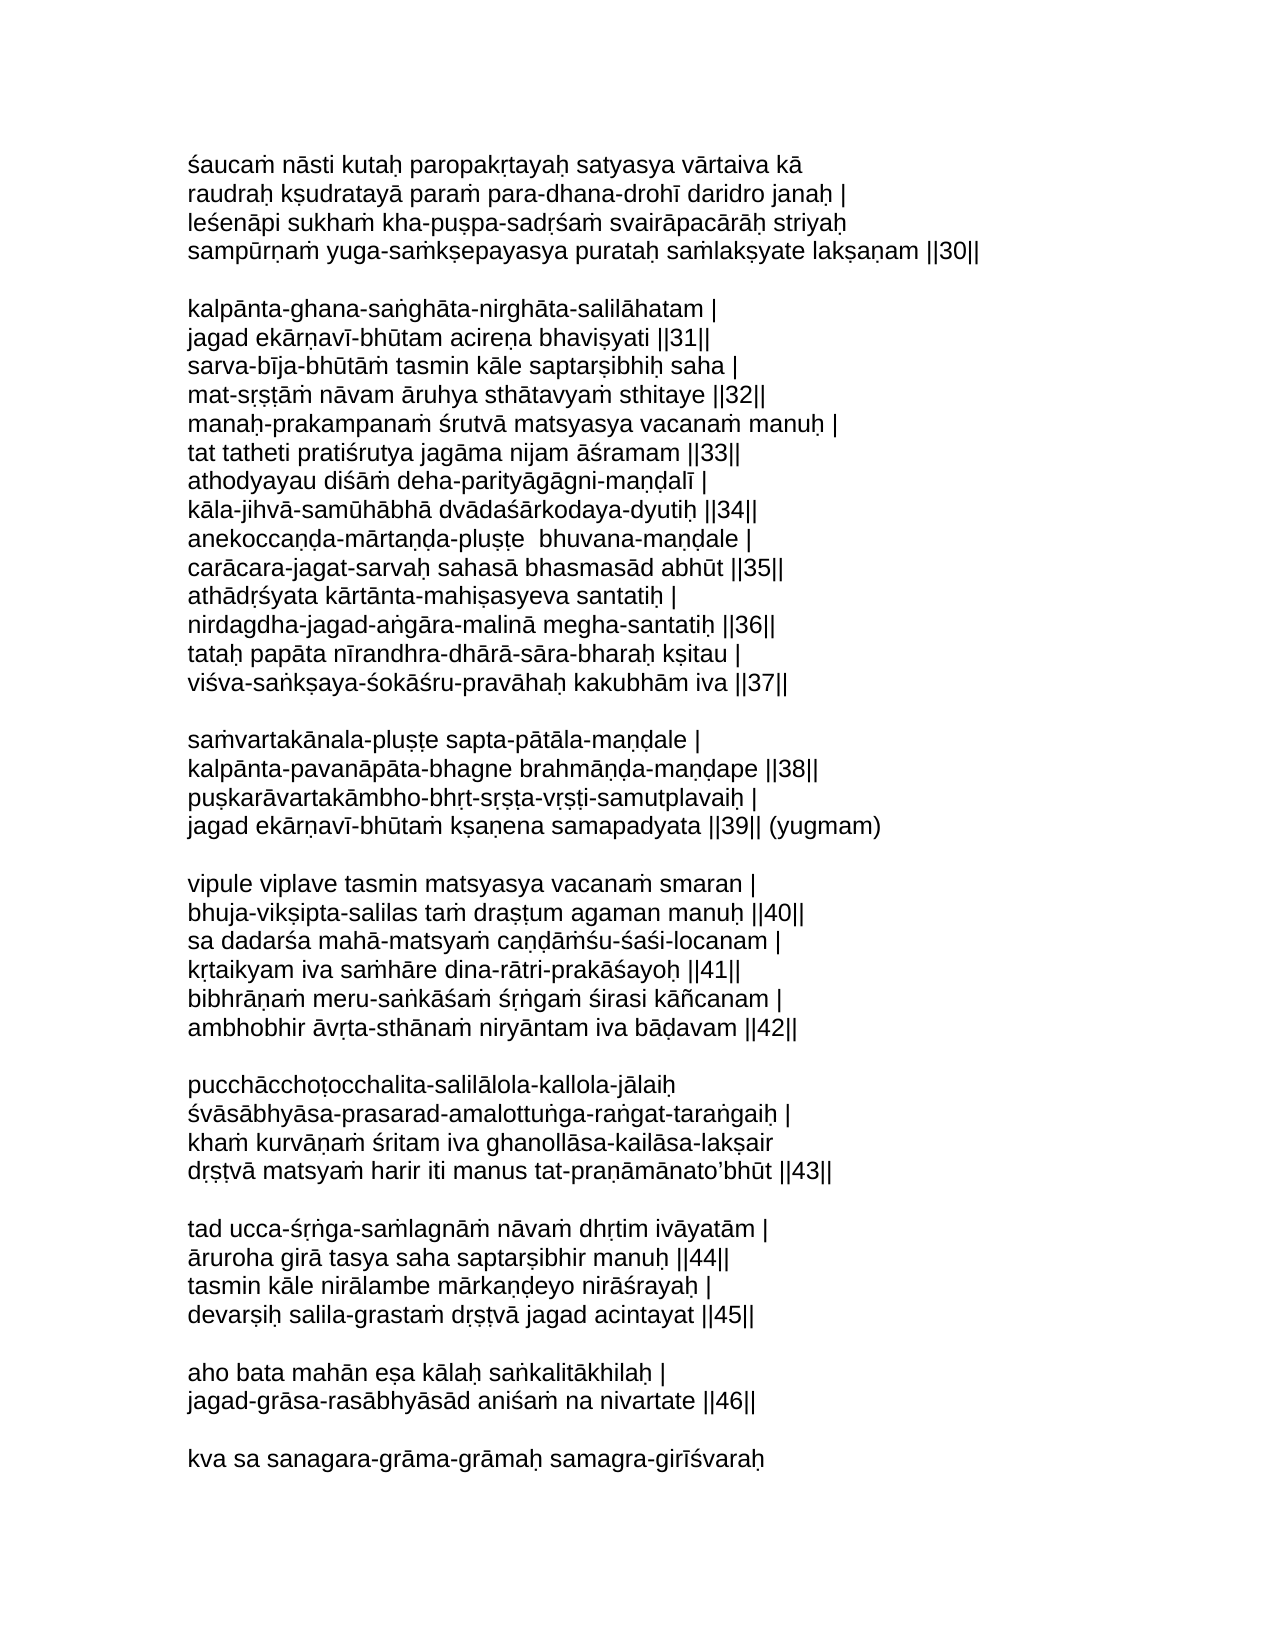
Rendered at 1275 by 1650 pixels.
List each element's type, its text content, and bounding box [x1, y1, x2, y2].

text śaucaṁ nāsti kutaḥ paropakṛtayaḥ satyasya vārtaiva kā [187, 150, 1087, 179]
text sampūrṇaṁ yuga-saṁkṣepayasya purataḥ saṁlakṣyate lakṣaṇam ||30|| [187, 236, 1087, 265]
text kalpānta-pavanāpāta-bhagne brahmāṇḍa-maṇḍape ||38|| [187, 754, 1087, 782]
text tasmin kāle nirālambe mārkaṇḍeyo nirāśrayaḥ | [187, 1271, 1087, 1300]
text dṛṣṭvā matsyaṁ harir iti manus tat-praṇāmānato’bhūt ||43|| [187, 1156, 1087, 1185]
text kṛtaikyam iva saṁhāre dina-rātri-prakāśayoḥ ||41|| [187, 955, 1087, 984]
text vipule viplave tasmin matsyasya vacanaṁ smaran | [187, 869, 1087, 897]
text puṣkarāvartakāmbho-bhṛt-sṛṣṭa-vṛṣṭi-samutplavaiḥ | [187, 782, 1087, 811]
text kva sa sanagara-grāma-grāmaḥ samagra-girīśvaraḥ [187, 1444, 1087, 1472]
text jagad ekārṇavī-bhūtaṁ kṣaṇena samapadyata ||39|| (yugmam) [187, 811, 1087, 840]
text pucchācchoṭocchalita-salilālola-kallola-jālaiḥ [187, 1070, 1087, 1099]
text kalpānta-ghana-saṅghāta-nirghāta-salilāhatam | [187, 294, 1087, 322]
text jagad-grāsa-rasābhyāsād aniśaṁ na nivartate ||46|| [187, 1386, 1087, 1415]
text aho bata mahān eṣa kālaḥ saṅkalitākhilaḥ | [187, 1357, 1087, 1386]
text āruroha girā tasya saha saptarṣibhir manuḥ ||44|| [187, 1242, 1087, 1271]
text nirdagdha-jagad-aṅgāra-malinā megha-santatiḥ ||36|| [187, 610, 1087, 639]
text khaṁ kurvāṇaṁ śritam iva ghanollāsa-kailāsa-lakṣair [187, 1127, 1087, 1156]
text athādṛśyata kārtānta-mahiṣasyeva santatiḥ | [187, 581, 1087, 610]
text manaḥ-prakampanaṁ śrutvā matsyasya vacanaṁ manuḥ | [187, 409, 1087, 437]
text saṁvartakānala-pluṣṭe sapta-pātāla-maṇḍale | [187, 725, 1087, 754]
text raudraḥ kṣudratayā paraṁ para-dhana-drohī daridro janaḥ | [187, 179, 1087, 207]
text jagad ekārṇavī-bhūtam acireṇa bhaviṣyati ||31|| [187, 322, 1087, 351]
text athodyayau diśāṁ deha-parityāgāgni-maṇḍalī | [187, 466, 1087, 495]
text sarva-bīja-bhūtāṁ tasmin kāle saptarṣibhiḥ saha | [187, 351, 1087, 380]
text tad ucca-śṛṅga-saṁlagnāṁ nāvaṁ dhṛtim ivāyatām | [187, 1214, 1087, 1242]
text bhuja-vikṣipta-salilas taṁ draṣṭum agaman manuḥ ||40|| [187, 897, 1087, 926]
text bibhrāṇaṁ meru-saṅkāśaṁ śṛṅgaṁ śirasi kāñcanam | [187, 984, 1087, 1012]
text mat-sṛṣṭāṁ nāvam āruhya sthātavyaṁ sthitaye ||32|| [187, 380, 1087, 409]
text anekoccaṇḍa-mārtaṇḍa-pluṣṭe bhuvana-maṇḍale | [187, 524, 1087, 552]
text śvāsābhyāsa-prasarad-amalottuṅga-raṅgat-taraṅgaiḥ | [187, 1099, 1087, 1127]
text devarṣiḥ salila-grastaṁ dṛṣṭvā jagad acintayat ||45|| [187, 1300, 1087, 1329]
text tataḥ papāta nīrandhra-dhārā-sāra-bharaḥ kṣitau | [187, 639, 1087, 667]
text carācara-jagat-sarvaḥ sahasā bhasmasād abhūt ||35|| [187, 552, 1087, 581]
text viśva-saṅkṣaya-śokāśru-pravāhaḥ kakubhām iva ||37|| [187, 667, 1087, 696]
text leśenāpi sukhaṁ kha-puṣpa-sadṛśaṁ svairāpacārāḥ striyaḥ [187, 207, 1087, 236]
text tat tatheti pratiśrutya jagāma nijam āśramam ||33|| [187, 437, 1087, 466]
text sa dadarśa mahā-matsyaṁ caṇḍāṁśu-śaśi-locanam | [187, 926, 1087, 955]
text kāla-jihvā-samūhābhā dvādaśārkodaya-dyutiḥ ||34|| [187, 495, 1087, 524]
text ambhobhir āvṛta-sthānaṁ niryāntam iva bāḍavam ||42|| [187, 1012, 1087, 1041]
